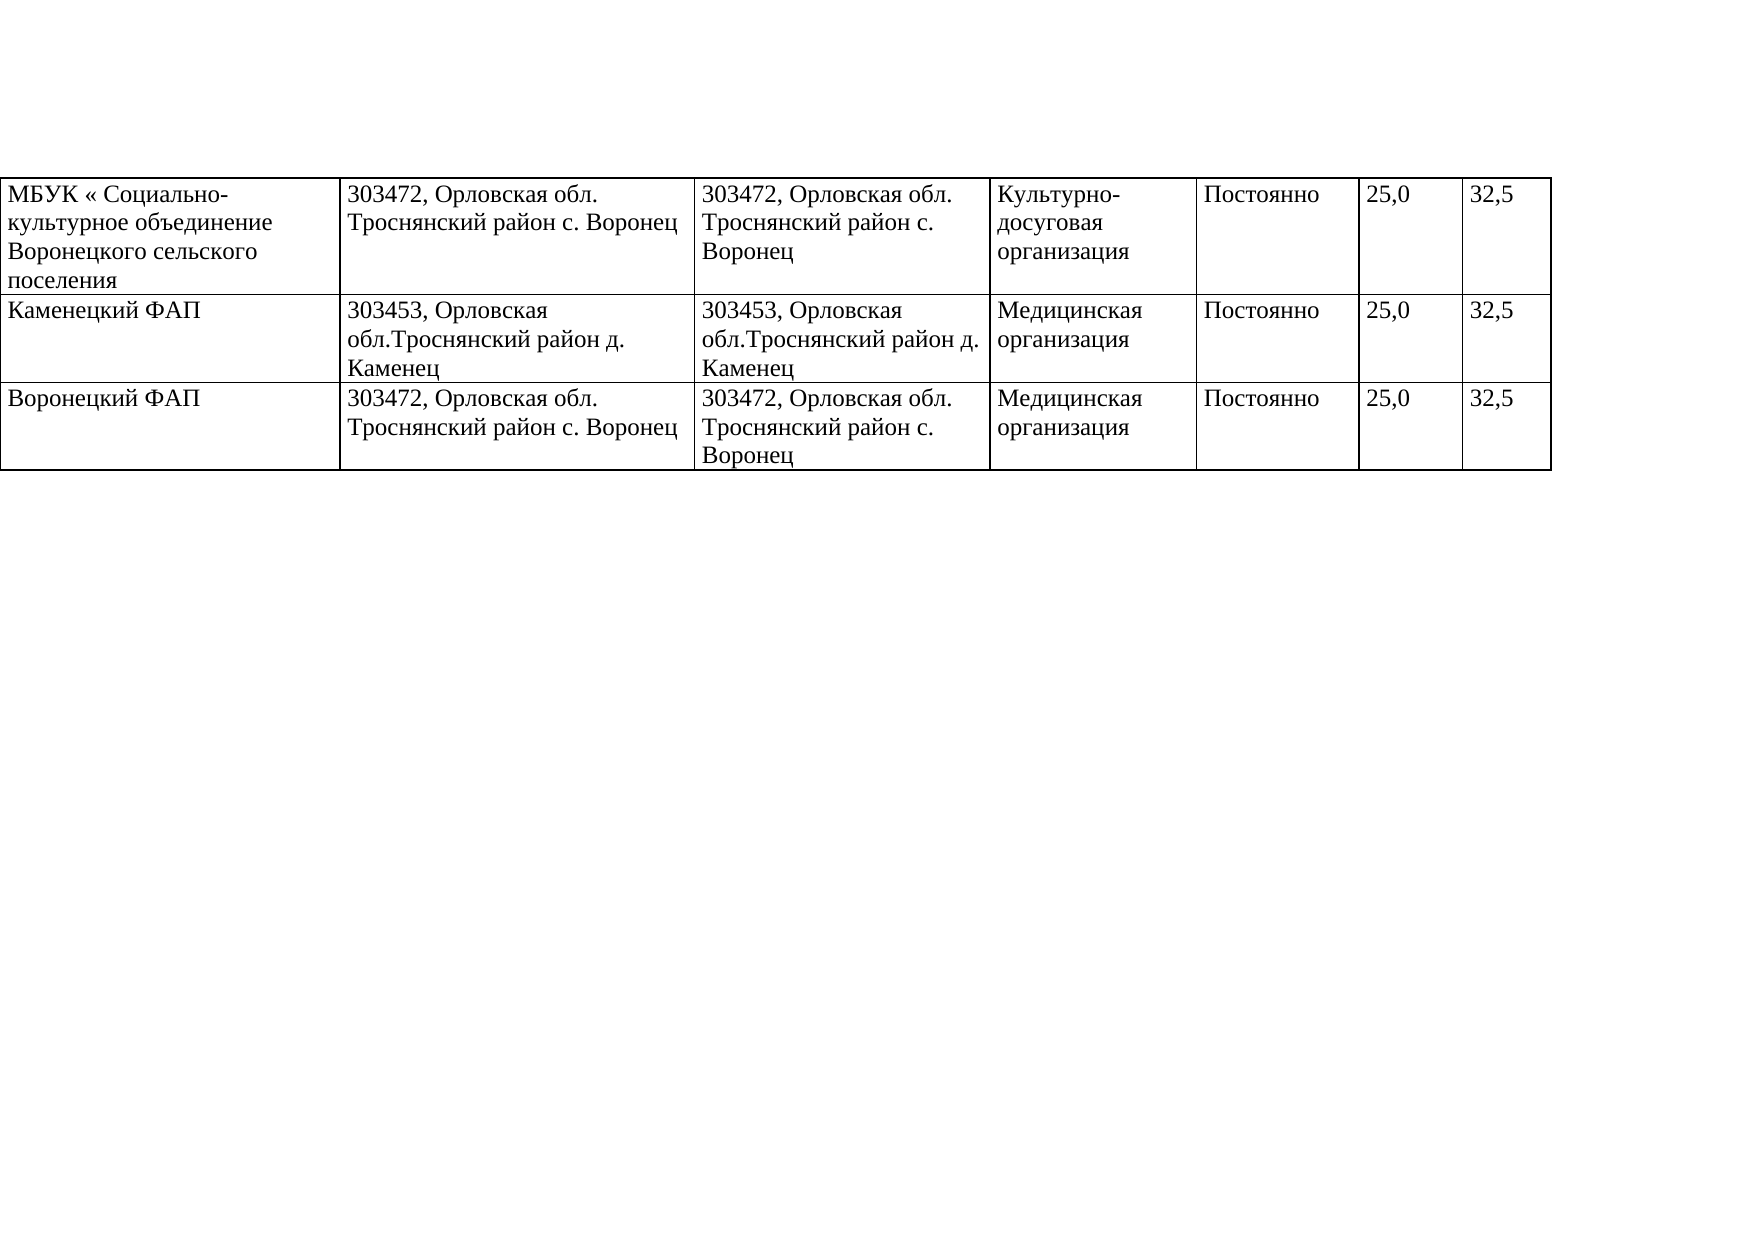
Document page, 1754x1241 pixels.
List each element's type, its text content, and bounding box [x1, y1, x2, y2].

table_cell 25,0 [1360, 295, 1462, 382]
table_cell 32,5 [1463, 179, 1550, 294]
table_cell 303472, Орловская обл. Троснянский район с. Воронец [695, 179, 989, 294]
table_cell Каменецкий ФАП [1, 295, 339, 382]
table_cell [341, 179, 694, 294]
table_cell 32,5 [1463, 295, 1550, 382]
table_cell Медицинская организация [991, 295, 1196, 382]
table_cell Культурно- досуговая организация [991, 179, 1196, 294]
table_cell 25,0 [1360, 179, 1462, 294]
table_cell МБУК « Социально-культурное объединение Воронецкого сельского поселения [1, 179, 339, 294]
table_cell Воронецкий ФАП [1, 383, 339, 469]
table_cell 303472, Орловская обл. Троснянский район с. Воронец [695, 383, 989, 469]
table_cell 32,5 [1463, 383, 1550, 469]
table_cell 303472, Орловская обл. Троснянский район с. Воронец [341, 383, 694, 469]
table_cell Постоянно [1197, 383, 1358, 469]
table_cell Медицинская организация [991, 383, 1196, 469]
table_cell 303453, Орловская обл.Троснянский район д. Каменец [695, 295, 989, 382]
table_cell Постоянно [1197, 179, 1358, 294]
table_cell 303453, Орловская обл.Троснянский район д. Каменец [341, 295, 694, 382]
table_cell 25,0 [1360, 383, 1462, 469]
table_cell Постоянно [1197, 295, 1358, 382]
